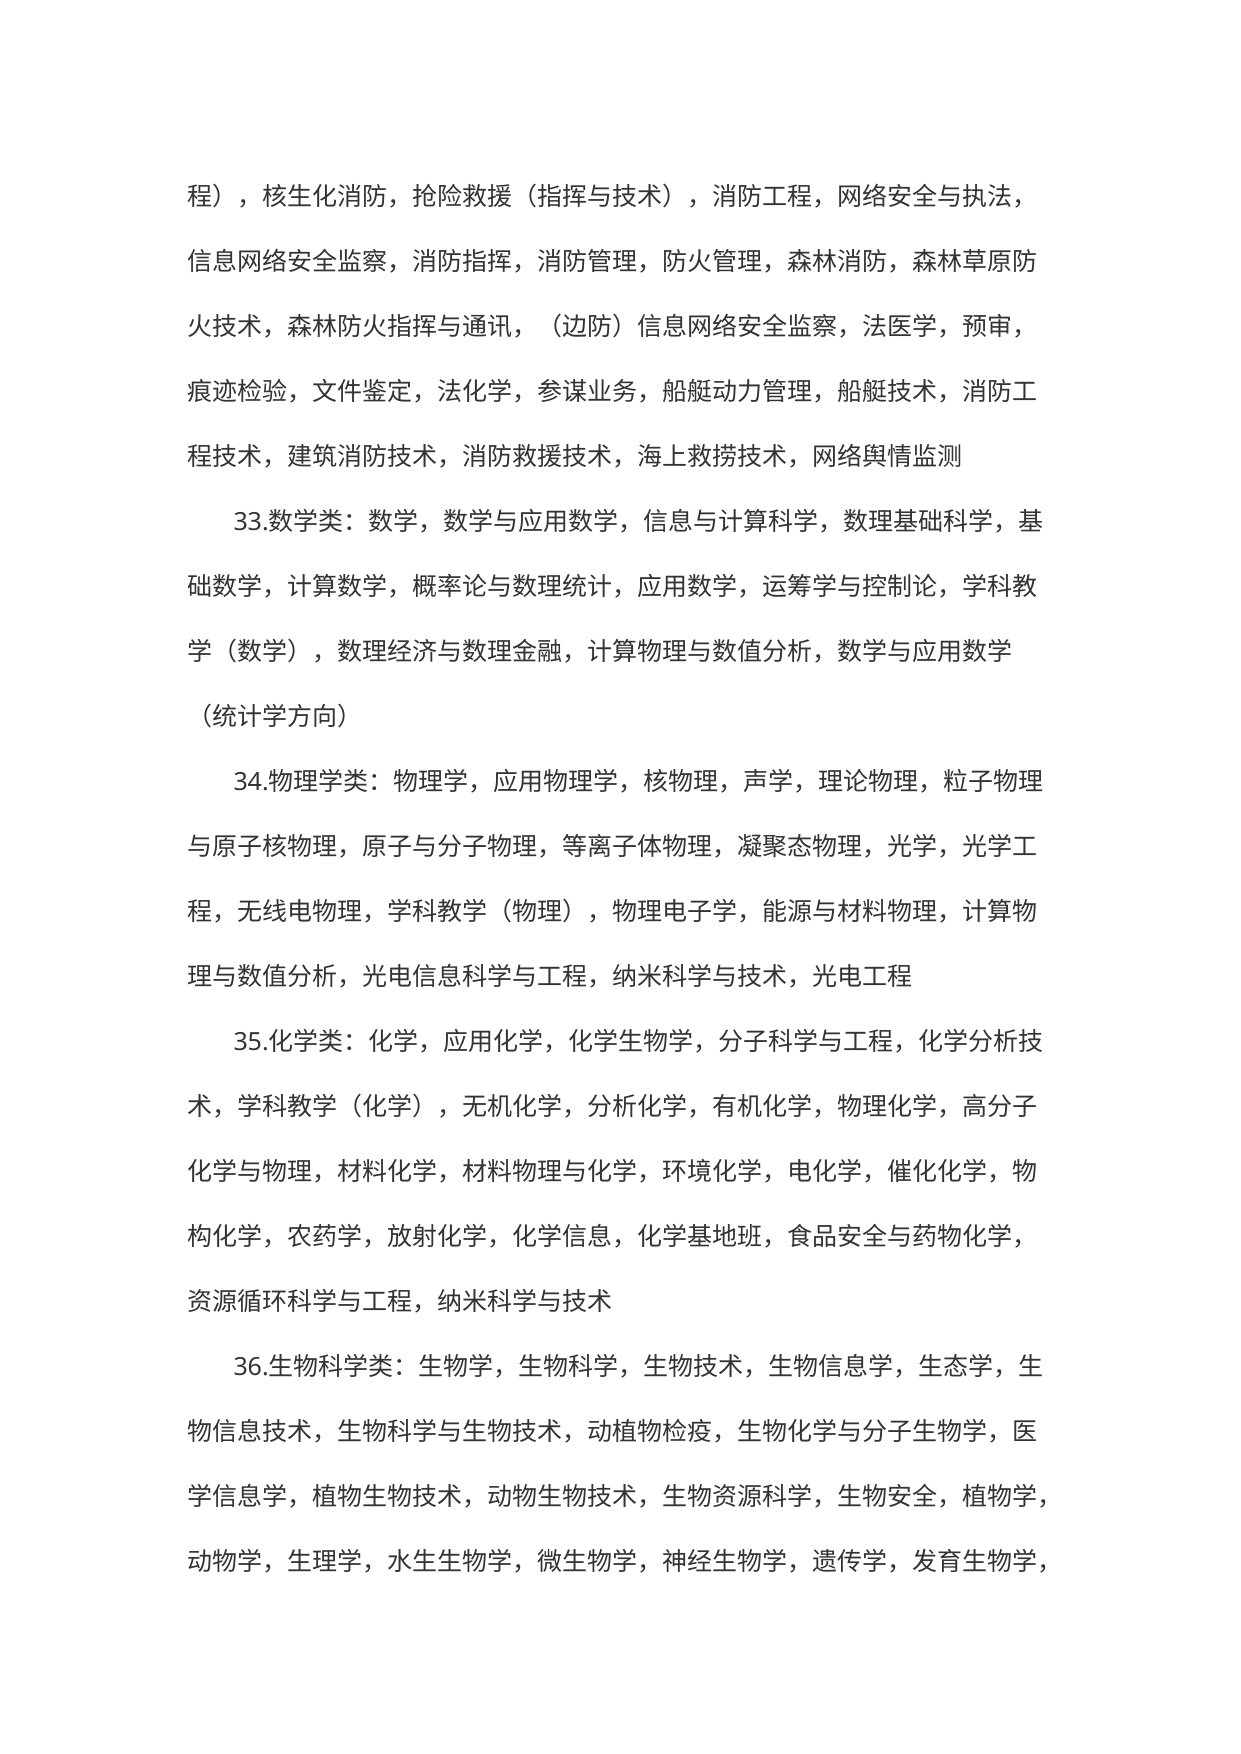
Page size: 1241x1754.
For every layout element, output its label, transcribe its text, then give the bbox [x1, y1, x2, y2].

text 34.物理学类：物理学，应用物理学，核物理，声学，理论物理，粒子物理与原子核物理，原子与分子物理，等离子体物理，凝聚态物理，光学，光学工程，无线电物理，学科教学（物理），物理电子学，能源与材料物理，计算物理与数值分析，光电信息科学与工程，纳米科学与技术，光电工程 [187, 747, 1053, 1007]
text 33.数学类：数学，数学与应用数学，信息与计算科学，数理基础科学，基础数学，计算数学，概率论与数理统计，应用数学，运筹学与控制论，学科教学（数学），数理经济与数理金融，计算物理与数值分析，数学与应用数学（统计学方向） [187, 487, 1053, 747]
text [187, 162, 1053, 487]
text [187, 1332, 1053, 1592]
text 35.化学类：化学，应用化学，化学生物学，分子科学与工程，化学分析技术，学科教学（化学），无机化学，分析化学，有机化学，物理化学，高分子化学与物理，材料化学，材料物理与化学，环境化学，电化学，催化化学，物构化学，农药学，放射化学，化学信息，化学基地班，食品安全与药物化学，资源循环科学与工程，纳米科学与技术 [187, 1007, 1053, 1332]
